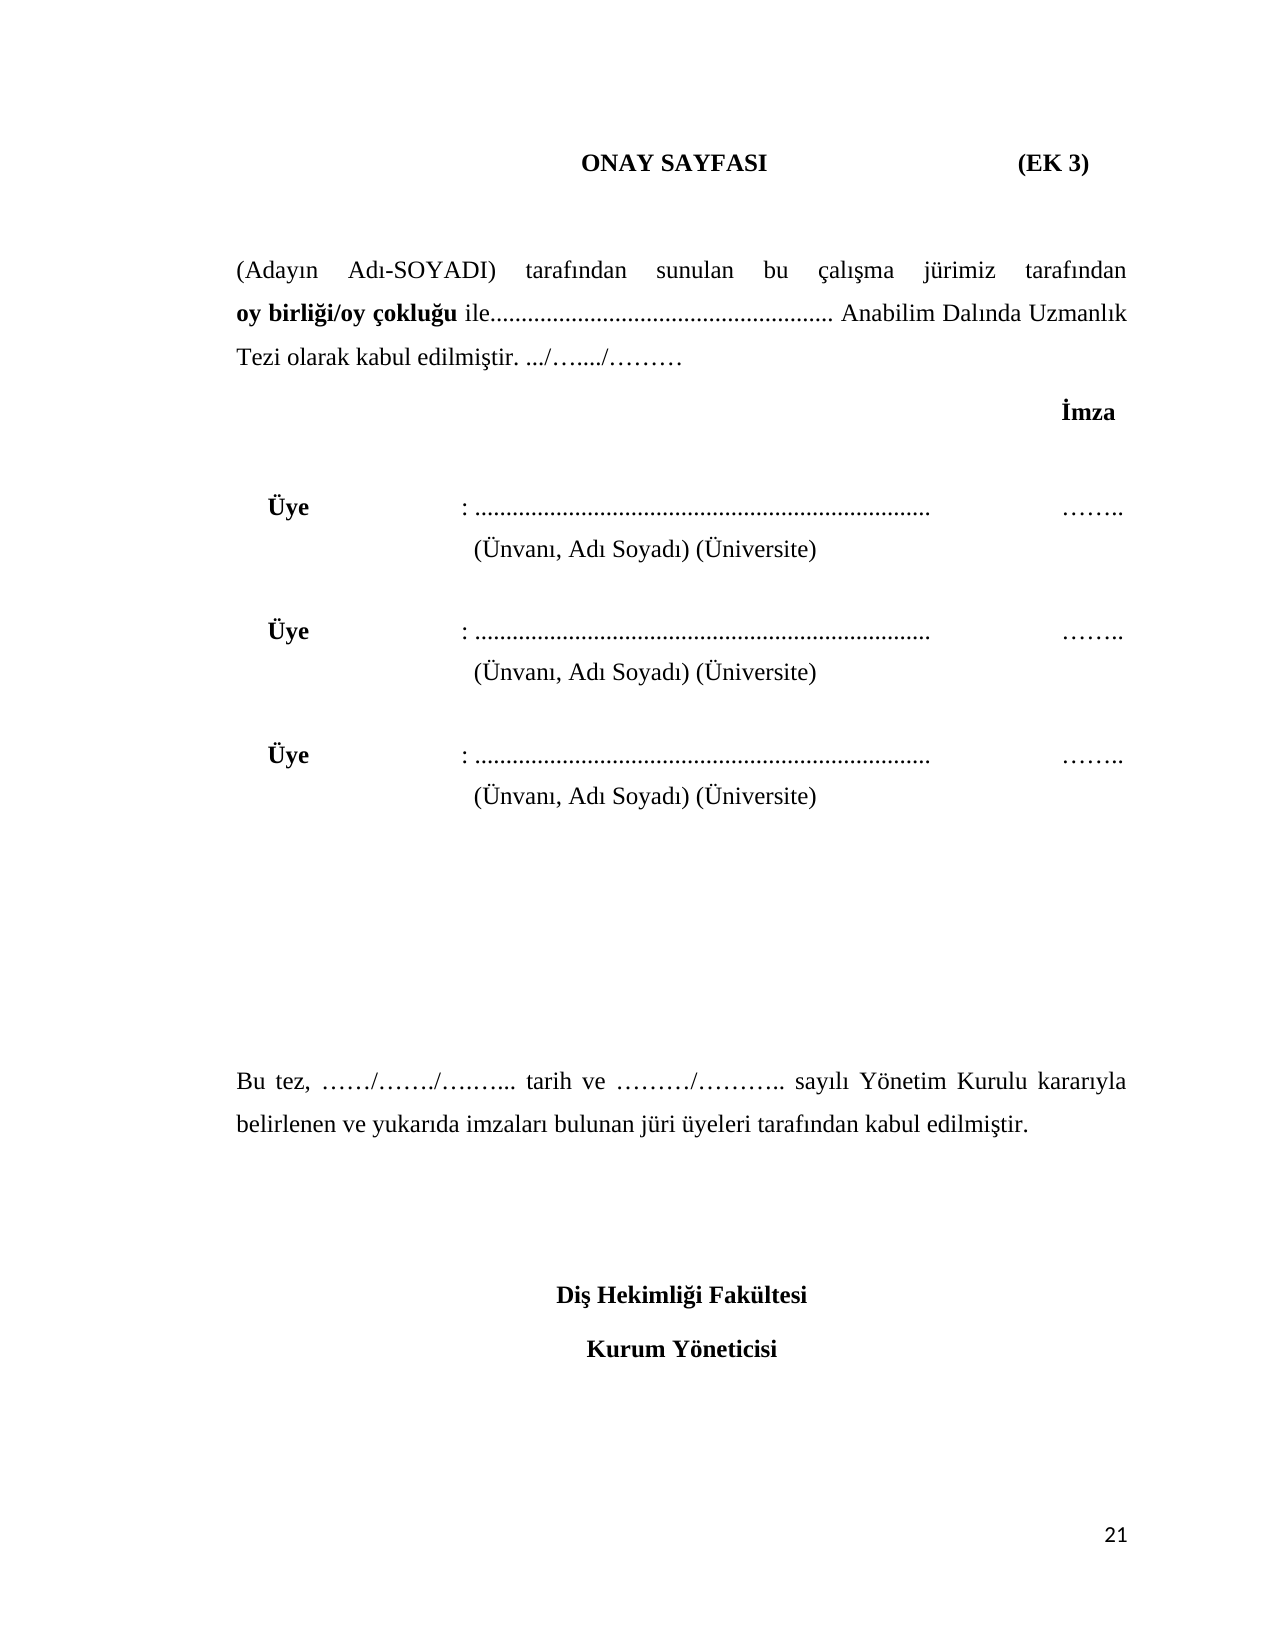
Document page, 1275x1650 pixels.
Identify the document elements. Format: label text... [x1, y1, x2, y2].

text Üye : ......................................................................... …….. [236, 616, 1127, 645]
text Üye : ......................................................................... …….. [236, 492, 1127, 521]
text Kurum Yöneticisi [236, 1334, 1127, 1362]
text (Ünvanı, Adı Soyadı) (Üniversite) [236, 534, 1127, 562]
text (Adayın Adı-SOYADI) tarafından sunulan bu çalışma jürimiz tarafından oy birliği/oy çokluğu ile....................................................... Anabilim Dalında Uzmanlık Tezi olarak kabul edilmiştir. .../…..../……… [236, 255, 1127, 370]
text Diş Hekimliği Fakültesi [236, 1280, 1127, 1308]
text ONAY SAYFASI (EK 3) [236, 148, 1127, 176]
text (Ünvanı, Adı Soyadı) (Üniversite) [236, 781, 1127, 810]
text Bu tez, ……/……./….…... tarih ve ………/……….. sayılı Yönetim Kurulu kararıyla belirlenen ve yukarıda imzaları bulunan jüri üyeleri tarafından kabul edilmiştir. [236, 1066, 1127, 1138]
text (Ünvanı, Adı Soyadı) (Üniversite) [236, 657, 1127, 686]
text Üye : ......................................................................... …….. [236, 740, 1127, 769]
text İmza [236, 397, 1127, 426]
